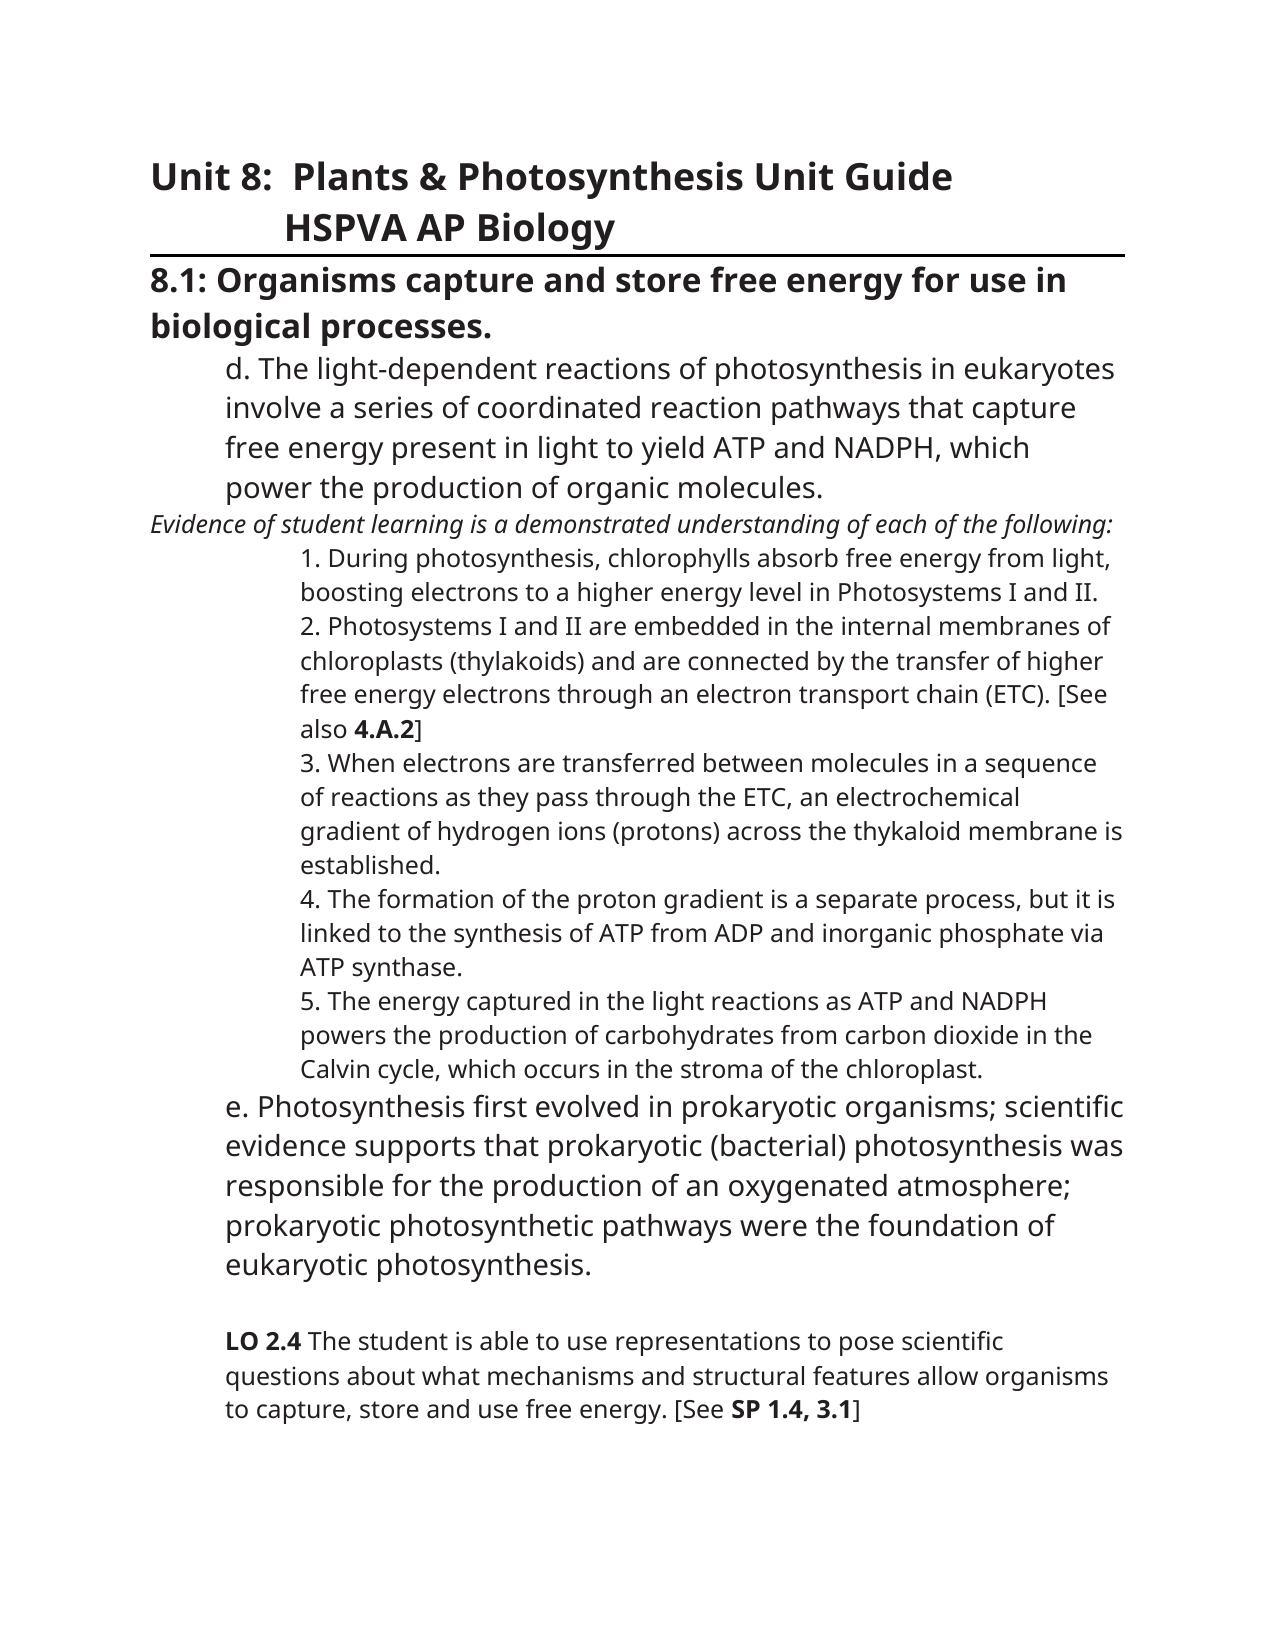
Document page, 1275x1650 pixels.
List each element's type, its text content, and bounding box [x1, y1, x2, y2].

text 4. The formation of the proton gradient is a separate process, but it is linked to the synthesis of ATP from ADP and inorganic phosphate via ATP synthase. [300, 882, 1125, 984]
text 5. The energy captured in the light reactions as ATP and NADPH powers the production of carbohydrates from carbon dioxide in the Calvin cycle, which occurs in the stroma of the chloroplast. [300, 984, 1125, 1086]
text 3. When electrons are transferred between molecules in a sequence of reactions as they pass through the ETC, an electrochemical gradient of hydrogen ions (protons) across the thykaloid membrane is established. [300, 745, 1125, 882]
text Evidence of student learning is a demonstrated understanding of each of the following: [150, 507, 1125, 541]
text LO 2.4 The student is able to use representations to pose scientific questions about what mechanisms and structural features allow organisms to capture, store and use free energy. [See SP 1.4, 3.1] [225, 1324, 1125, 1426]
text e. Photosynthesis first evolved in prokaryotic organisms; scientific evidence supports that prokaryotic (bacterial) photosynthesis was responsible for the production of an oxygenated atmosphere; prokaryotic photosynthetic pathways were the foundation of eukaryotic photosynthesis. [225, 1086, 1125, 1284]
text d. The light-dependent reactions of photosynthesis in eukaryotes involve a series of coordinated reaction pathways that capture free energy present in light to yield ATP and NADPH, which power the production of organic molecules. [225, 348, 1125, 507]
text 1. During photosynthesis, chlorophylls absorb free energy from light, boosting electrons to a higher energy level in Photosystems I and II. [300, 541, 1125, 609]
text 8.1: Organisms capture and store free energy for use in biological processes. [150, 257, 1125, 348]
text Unit 8: Plants & Photosynthesis Unit Guide HSPVA AP Biology [150, 150, 1125, 254]
text 2. Photosystems I and II are embedded in the internal membranes of chloroplasts (thylakoids) and are connected by the transfer of higher free energy electrons through an electron transport chain (ETC). [See also 4.A.2] [300, 609, 1125, 745]
